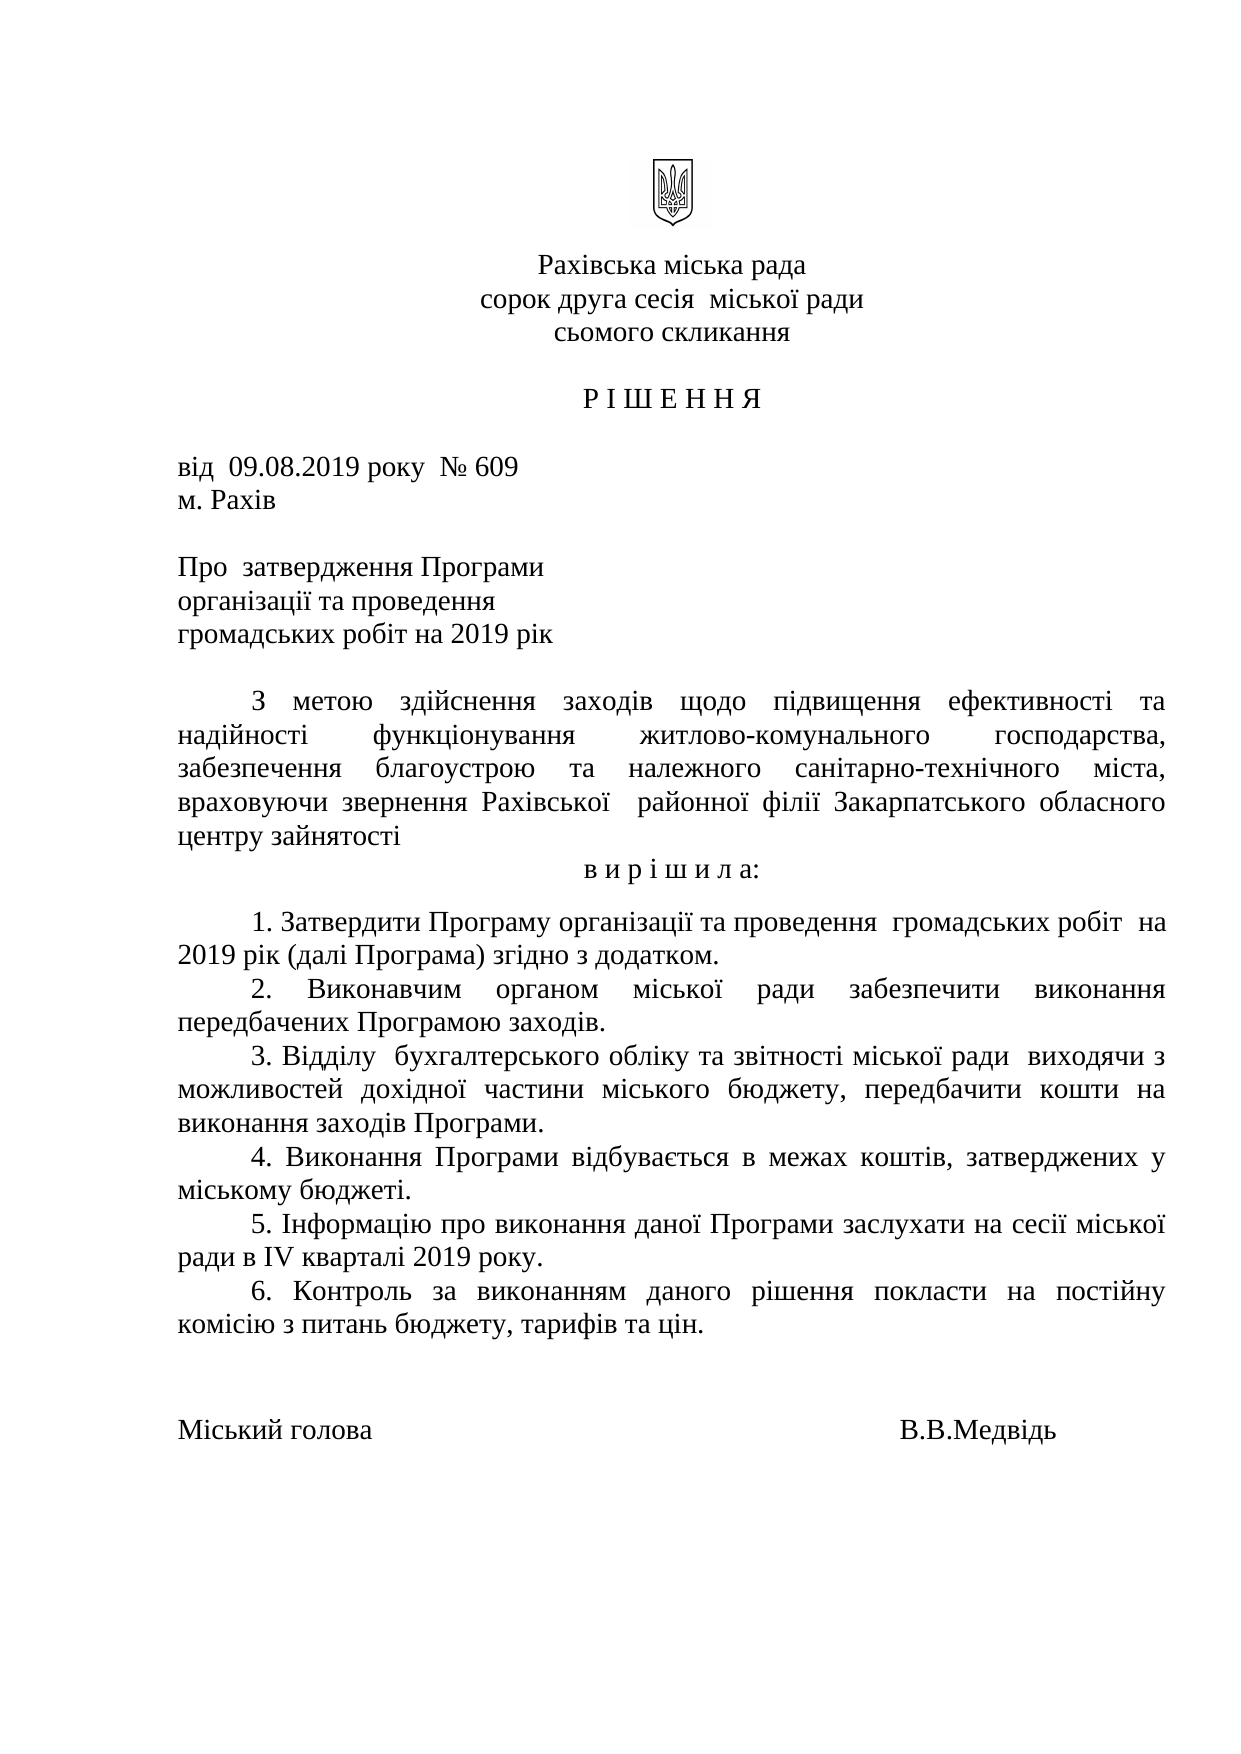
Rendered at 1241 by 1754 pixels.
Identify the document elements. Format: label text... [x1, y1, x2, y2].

text Р І Ш Е Н Н Я [177, 382, 1167, 415]
text 2. Виконавчим органом міської ради забезпечити виконання передбачених Програмою заходів. [177, 971, 1167, 1038]
text З метою здійснення заходів щодо підвищення ефективності та надійності функціонування житлово-комунального господарства, забезпечення благоустрою та належного санітарно-технічного міста, враховуючи звернення Рахівської районної філії Закарпатського обласного центру зайнятості [177, 683, 1167, 851]
text організації та проведення [177, 583, 1167, 616]
text сьомого скликання [177, 314, 1167, 348]
text в и р і ш и л а: [177, 851, 1167, 885]
text громадських робіт на 2019 рік [177, 616, 1167, 650]
text 6. Контроль за виконанням даного рішення покласти на постійну комісію з питань бюджету, тарифів та цін. [177, 1273, 1167, 1340]
text Рахівська міська рада [177, 247, 1167, 281]
text Міський голова В.В.Медвідь [177, 1412, 1167, 1445]
text 5. Інформацію про виконання даної Програми заслухати на сесії міської ради в ІV кварталі 2019 року. [177, 1206, 1167, 1273]
text 1. Затвердити Програму організації та проведення громадських робіт на 2019 рік (далі Програма) згідно з додатком. [177, 904, 1167, 971]
text сорок друга сесія міської ради [177, 281, 1167, 314]
text м. Рахів [177, 482, 1167, 516]
text від 09.08.2019 року № 609 [177, 449, 1167, 482]
text 3. Відділу бухгалтерського обліку та звітності міської ради виходячи з можливостей дохідної частини міського бюджету, передбачити кошти на виконання заходів Програми. [177, 1038, 1167, 1139]
text 4. Виконання Програми відбувається в межах коштів, затверджених у міському бюджеті. [177, 1139, 1167, 1206]
text Про затвердження Програми [177, 549, 1167, 583]
